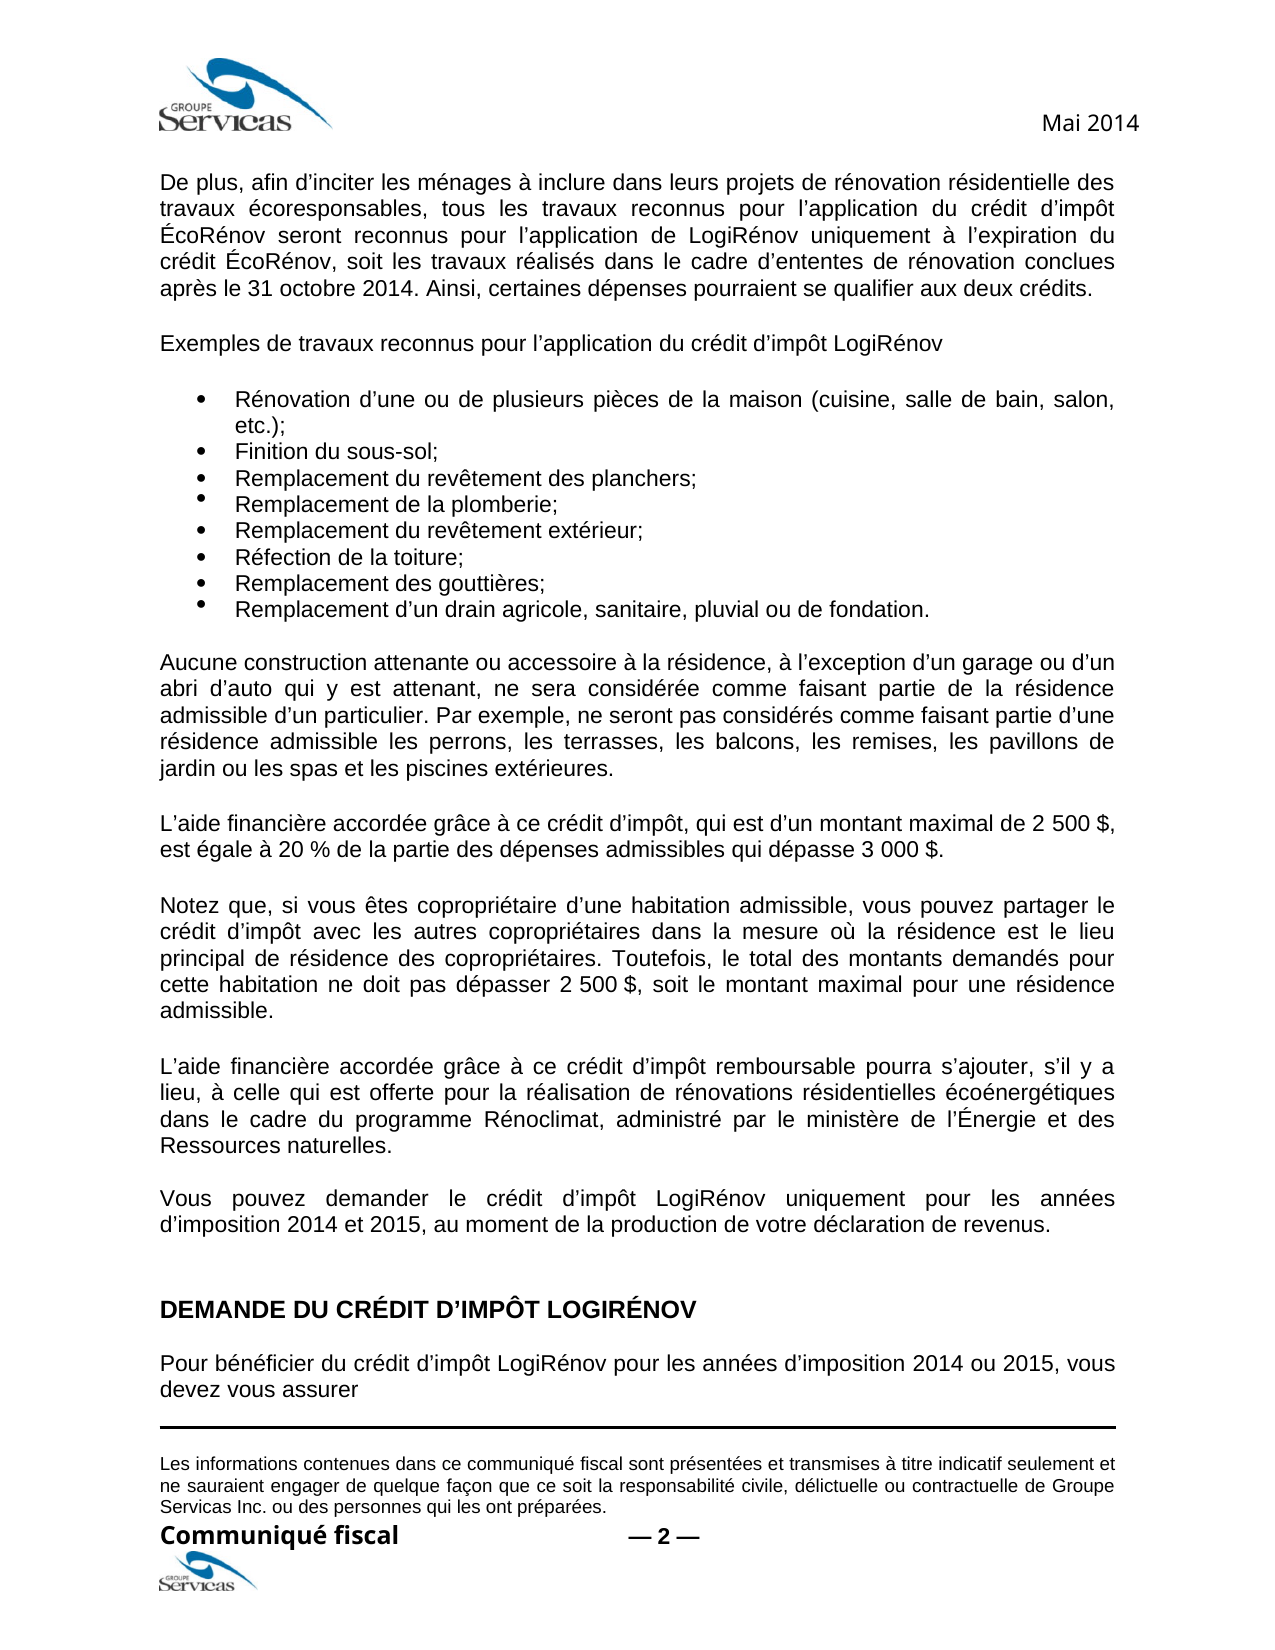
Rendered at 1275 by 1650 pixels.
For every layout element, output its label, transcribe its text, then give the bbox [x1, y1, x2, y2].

list Remplacement d’un drain agricole, sanitaire, pluvial ou de fondation. [197, 596, 1116, 623]
subtitle Demande du crÉdit d’impôt LogiRénov [159, 1295, 1116, 1323]
picture [159, 58, 333, 131]
text De plus, afin d’inciter les ménages à inclure dans leurs projets de rénovation résidentielle des travaux écoresponsables, tous les travaux reconnus pour l’application du crédit d’impôt ÉcoRénov seront reconnus pour l’application de LogiRénov uniquement à l’expiration du crédit ÉcoRénov, soit les travaux réalisés dans le cadre d’ententes de rénovation conclues après le 31 octobre 2014. Ainsi, certaines dépenses pourraient se qualifier aux deux crédits. [159, 169, 1116, 301]
list Remplacement des gouttières; [197, 570, 1116, 596]
text Pour bénéficier du crédit d’impôt LogiRénov pour les années d’imposition 2014 ou 2015, vous devez vous assurer [159, 1350, 1116, 1403]
list Finition du sous-sol; [197, 438, 1116, 464]
text Aucune construction attenante ou accessoire à la résidence, à l’exception d’un garage ou d’un abri d’auto qui y est attenant, ne sera considérée comme faisant partie de la résidence admissible d’un particulier. Par exemple, ne seront pas considérés comme faisant partie d’une résidence admissible les perrons, les terrasses, les balcons, les remises, les pavillons de jardin ou les spas et les piscines extérieures. [159, 649, 1116, 781]
picture [159, 1551, 258, 1591]
text Notez que, si vous êtes copropriétaire d’une habitation admissible, vous pouvez partager le crédit d’impôt avec les autres copropriétaires dans la mesure où la résidence est le lieu principal de résidence des copropriétaires. Toutefois, le total des montants demandés pour cette habitation ne doit pas dépasser 2 500 $, soit le montant maximal pour une résidence admissible. [159, 892, 1116, 1024]
list Rénovation d’une ou de plusieurs pièces de la maison (cuisine, salle de bain, salon, etc.); [197, 386, 1116, 438]
text Exemples de travaux reconnus pour l’application du crédit d’impôt LogiRénov [159, 330, 1116, 356]
list Réfection de la toiture; [197, 544, 1116, 570]
text L’aide financière accordée grâce à ce crédit d’impôt, qui est d’un montant maximal de 2 500 $, est égale à 20 % de la partie des dépenses admissibles qui dépasse 3 000 $. [159, 810, 1116, 863]
list Remplacement de la plomberie; [197, 491, 1116, 517]
list Remplacement du revêtement extérieur; [197, 517, 1116, 544]
text Vous pouvez demander le crédit d’impôt LogiRénov uniquement pour les années d’imposition 2014 et 2015, au moment de la production de votre déclaration de revenus. [159, 1184, 1116, 1237]
text L’aide financière accordée grâce à ce crédit d’impôt remboursable pourra s’ajouter, s’il y a lieu, à celle qui est offerte pour la réalisation de rénovations résidentielles écoénergétiques dans le cadre du programme Rénoclimat, administré par le ministère de l’Énergie et des Ressources naturelles. [159, 1053, 1116, 1158]
list Remplacement du revêtement des planchers; [197, 464, 1116, 491]
